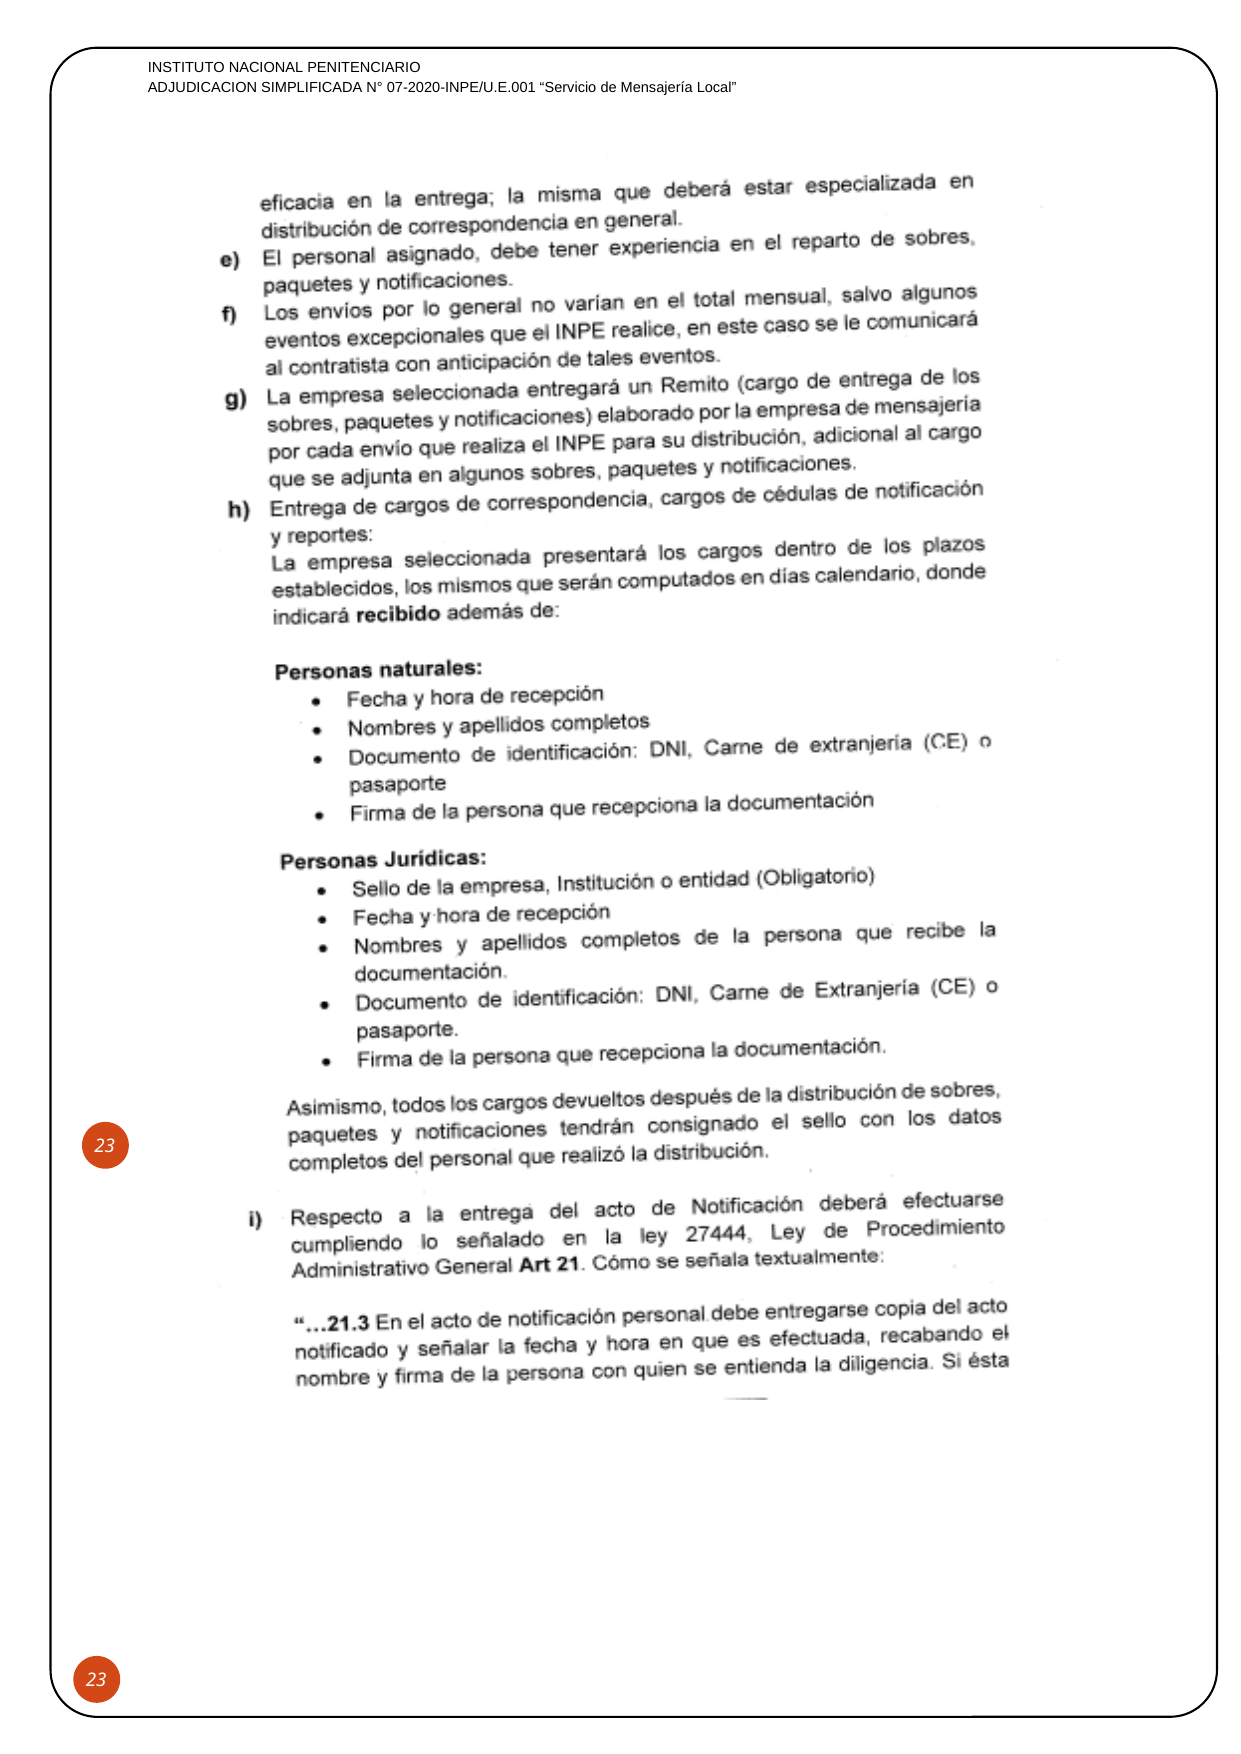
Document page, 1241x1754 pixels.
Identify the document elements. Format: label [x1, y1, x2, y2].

picture [147, 149, 1073, 1400]
